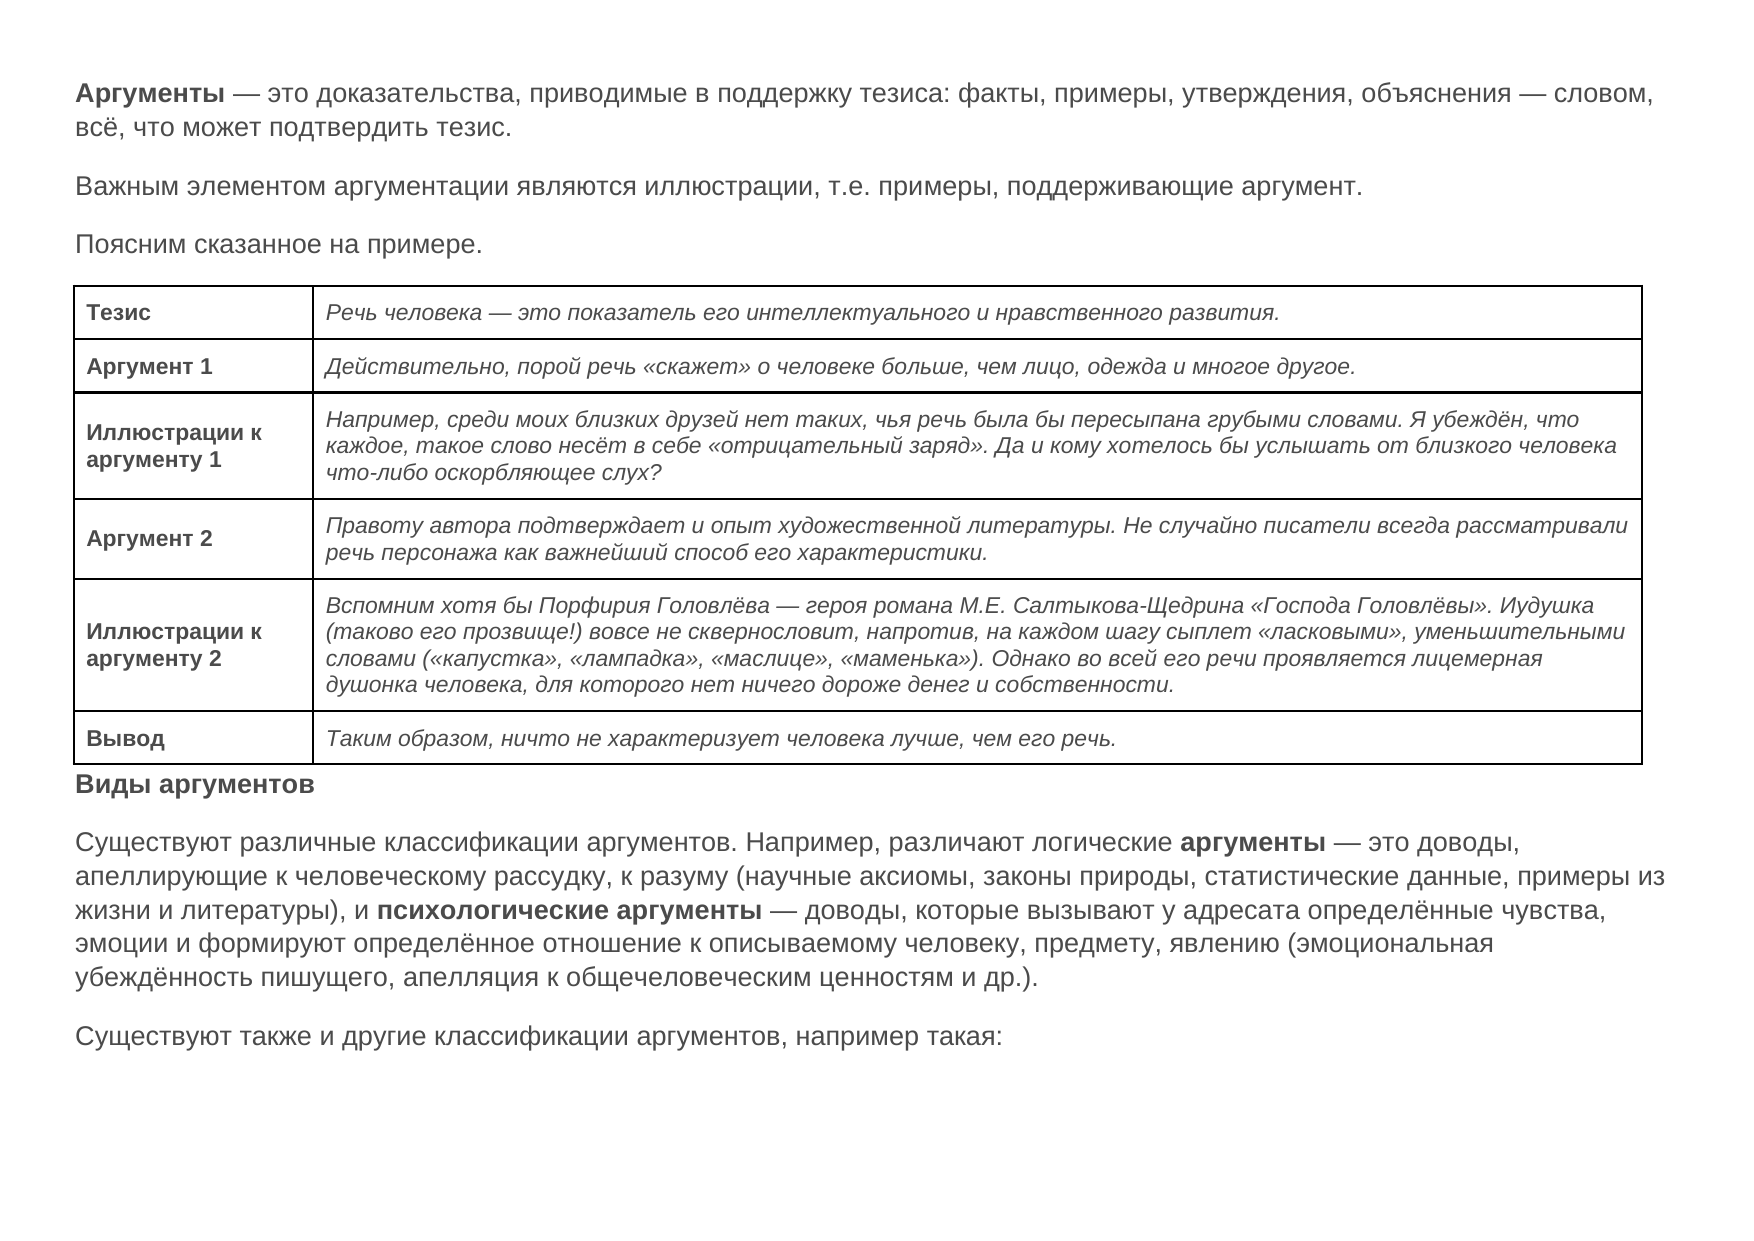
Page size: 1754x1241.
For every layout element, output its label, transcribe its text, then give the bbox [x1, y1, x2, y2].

table_cell Иллюстрации к аргументу 2 [75, 580, 312, 710]
table_cell Аргумент 2 [75, 500, 312, 577]
table_cell Таким образом, ничто не характеризует человека лучше, чем его речь. [314, 712, 1641, 763]
text Виды аргументов [75, 765, 1679, 799]
text Важным элементом аргументации являются иллюстрации, т.е. примеры, поддерживающие аргумент. [75, 167, 1679, 201]
table_cell Правоту автора подтверждает и опыт художественной литературы. Не случайно писатели всегда рассматривали речь персонажа как важнейший способ его характеристики. [314, 500, 1641, 577]
table_cell Вывод [75, 712, 312, 763]
table_cell Действительно, порой речь «скажет» о человеке больше, чем лицо, одежда и многое другое. [314, 340, 1641, 391]
text Существуют также и другие классификации аргументов, например такая: [75, 1017, 1679, 1051]
text Существуют различные классификации аргументов. Например, различают логические аргументы — это доводы, апеллирующие к человеческому рассудку, к разуму (научные аксиомы, законы природы, статистические данные, примеры из жизни и литературы), и психологические аргументы — доводы, которые вызывают у адресата определённые чувства, эмоции и формируют определённое отношение к описываемому человеку, предмету, явлению (эмоциональная убеждённость пишущего, апелляция к общечеловеческим ценностям и др.). [75, 824, 1679, 992]
table_cell Иллюстрации к аргументу 1 [75, 394, 312, 498]
table_header Тезис [75, 287, 312, 338]
text Аргументы — это доказательства, приводимые в поддержку тезиса: факты, примеры, утверждения, объяснения — словом, всё, что может подтвердить тезис. [75, 75, 1679, 142]
table_cell Аргумент 1 [75, 340, 312, 391]
table_cell Вспомним хотя бы Порфирия Головлёва — героя романа М.Е. Салтыкова-Щедрина «Господа Головлёвы». Иудушка (таково его прозвище!) вовсе не сквернословит, напротив, на каждом шагу сыплет «ласковыми», уменьшительными словами («капустка», «лампадка», «маслице», «маменька»). Однако во всей его речи проявляется лицемерная душонка человека, для которого нет ничего дороже денег и собственности. [314, 580, 1641, 710]
table_cell Например, среди моих близких друзей нет таких, чья речь была бы пересыпана грубыми словами. Я убеждён, что каждое, такое слово несёт в себе «отрицательный заряд». Да и кому хотелось бы услышать от близкого человека что-либо оскорбляющее слух? [314, 394, 1641, 498]
text Поясним сказанное на примере. [75, 226, 1679, 259]
table_header Речь человека — это показатель его интеллектуального и нравственного развития. [314, 287, 1641, 338]
